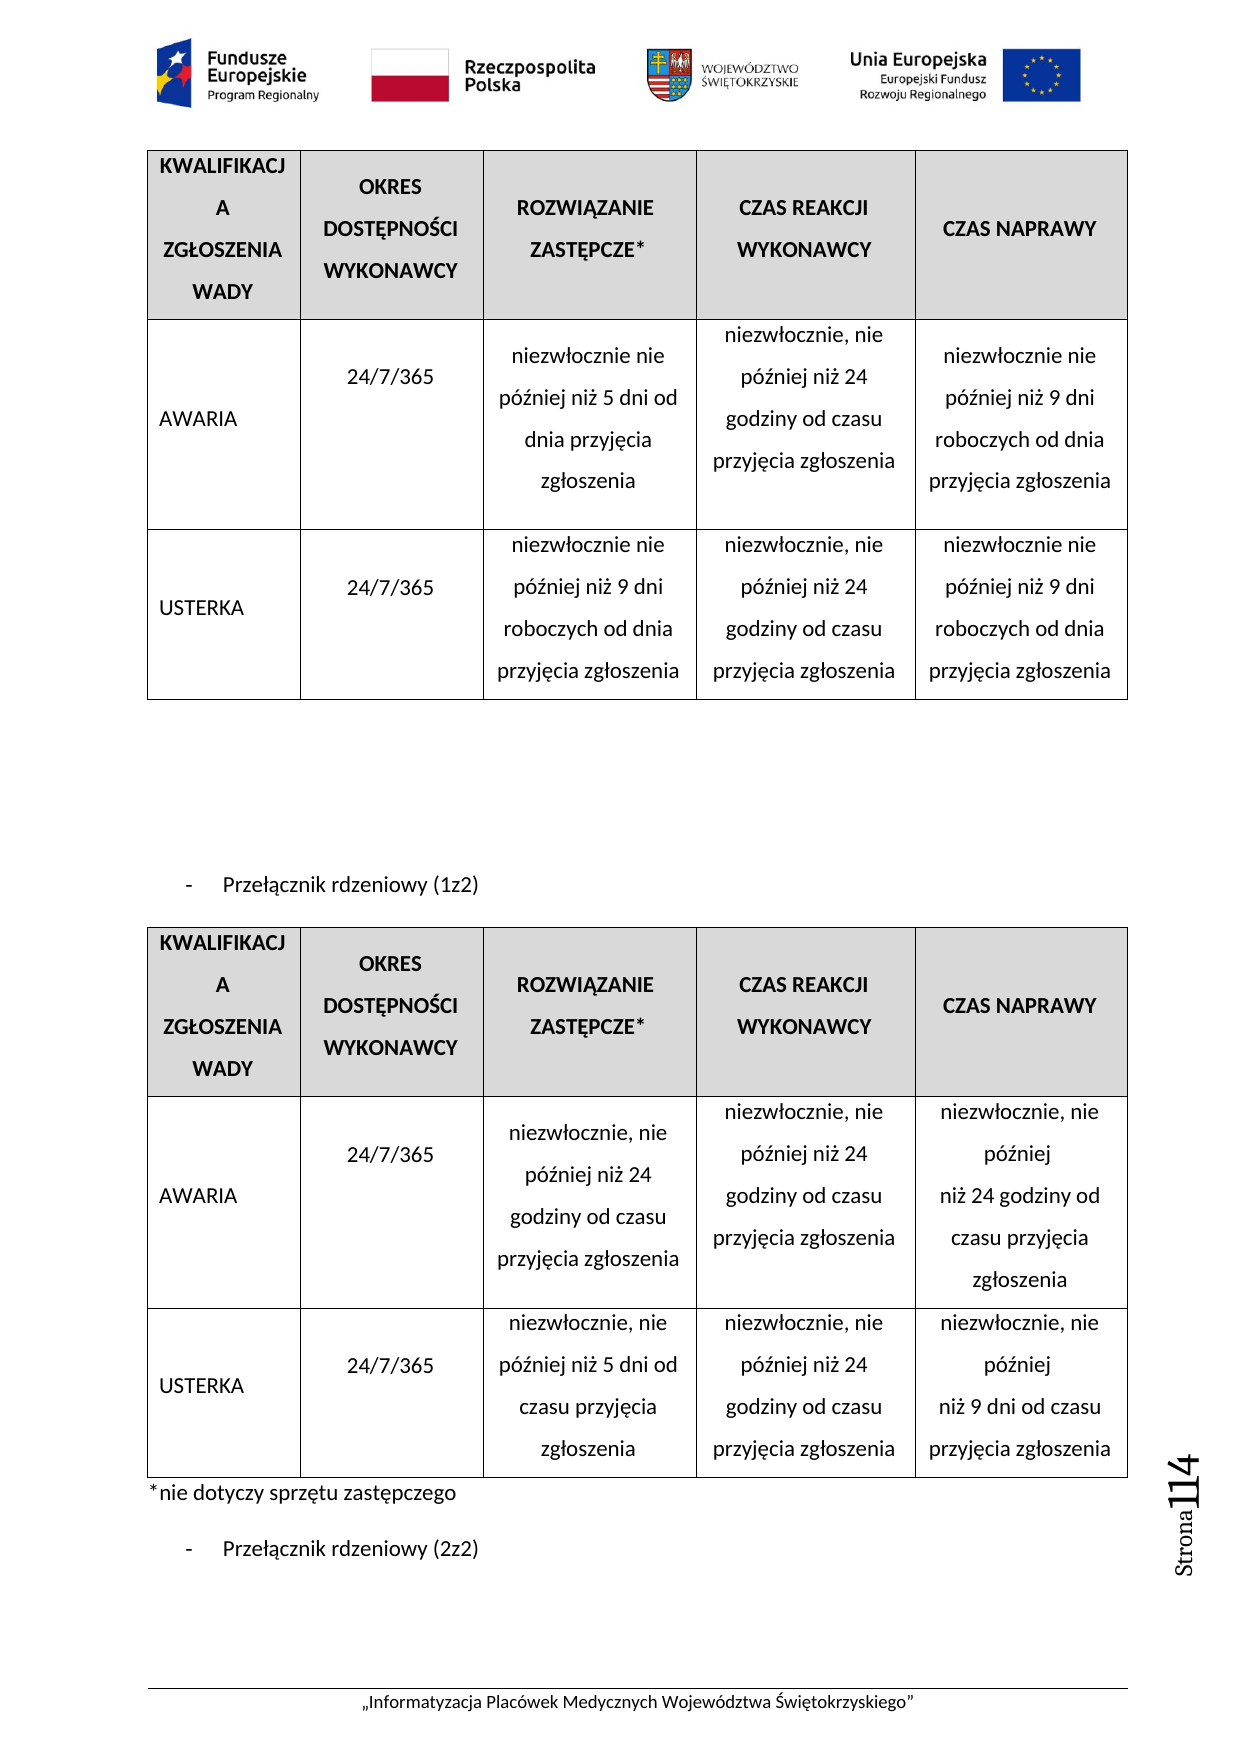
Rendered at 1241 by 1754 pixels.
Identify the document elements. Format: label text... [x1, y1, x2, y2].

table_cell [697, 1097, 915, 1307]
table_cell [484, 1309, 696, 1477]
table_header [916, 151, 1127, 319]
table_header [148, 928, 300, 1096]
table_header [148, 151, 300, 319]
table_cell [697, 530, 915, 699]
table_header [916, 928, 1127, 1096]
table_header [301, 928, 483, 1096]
list Przełącznik rdzeniowy (1z2) [185, 868, 1123, 899]
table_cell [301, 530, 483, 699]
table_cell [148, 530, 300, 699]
list Przełącznik rdzeniowy (2z2) [185, 1532, 1123, 1563]
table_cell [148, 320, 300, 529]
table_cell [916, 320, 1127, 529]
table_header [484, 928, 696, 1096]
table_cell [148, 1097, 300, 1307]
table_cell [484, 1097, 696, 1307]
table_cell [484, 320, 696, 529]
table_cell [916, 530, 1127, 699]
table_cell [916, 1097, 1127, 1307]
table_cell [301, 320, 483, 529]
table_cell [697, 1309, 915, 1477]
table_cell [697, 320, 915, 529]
picture [147, 29, 1088, 115]
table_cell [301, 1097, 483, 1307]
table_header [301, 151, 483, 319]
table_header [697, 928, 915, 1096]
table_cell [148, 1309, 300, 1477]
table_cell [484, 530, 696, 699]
text *nie dotyczy sprzętu zastępczego [148, 1478, 1123, 1506]
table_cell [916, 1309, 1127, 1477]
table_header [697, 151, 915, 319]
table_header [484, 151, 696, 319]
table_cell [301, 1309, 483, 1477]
